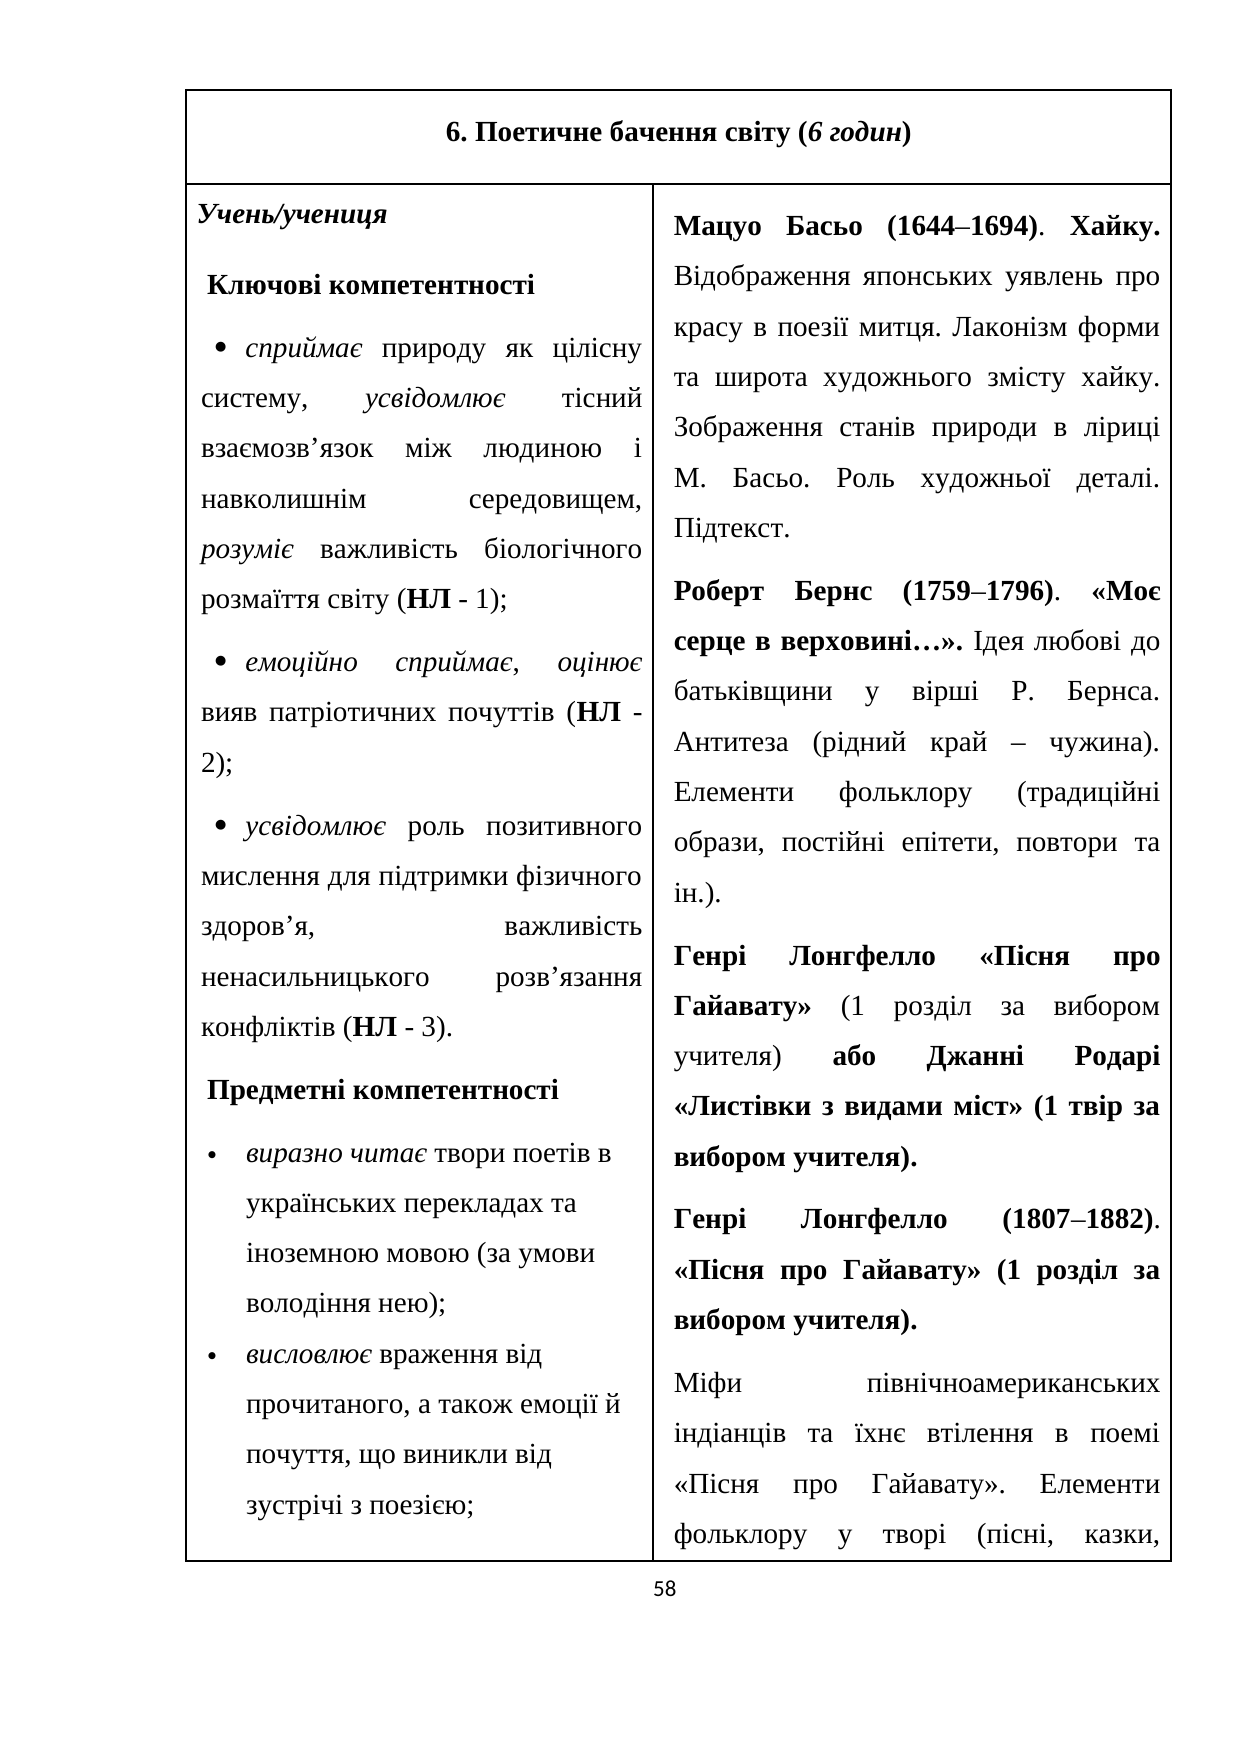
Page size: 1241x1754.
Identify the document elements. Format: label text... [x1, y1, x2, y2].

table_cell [187, 185, 652, 1560]
table_cell 6. Поетичне бачення світу (6 годин) [187, 91, 1170, 183]
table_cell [654, 185, 1170, 1560]
